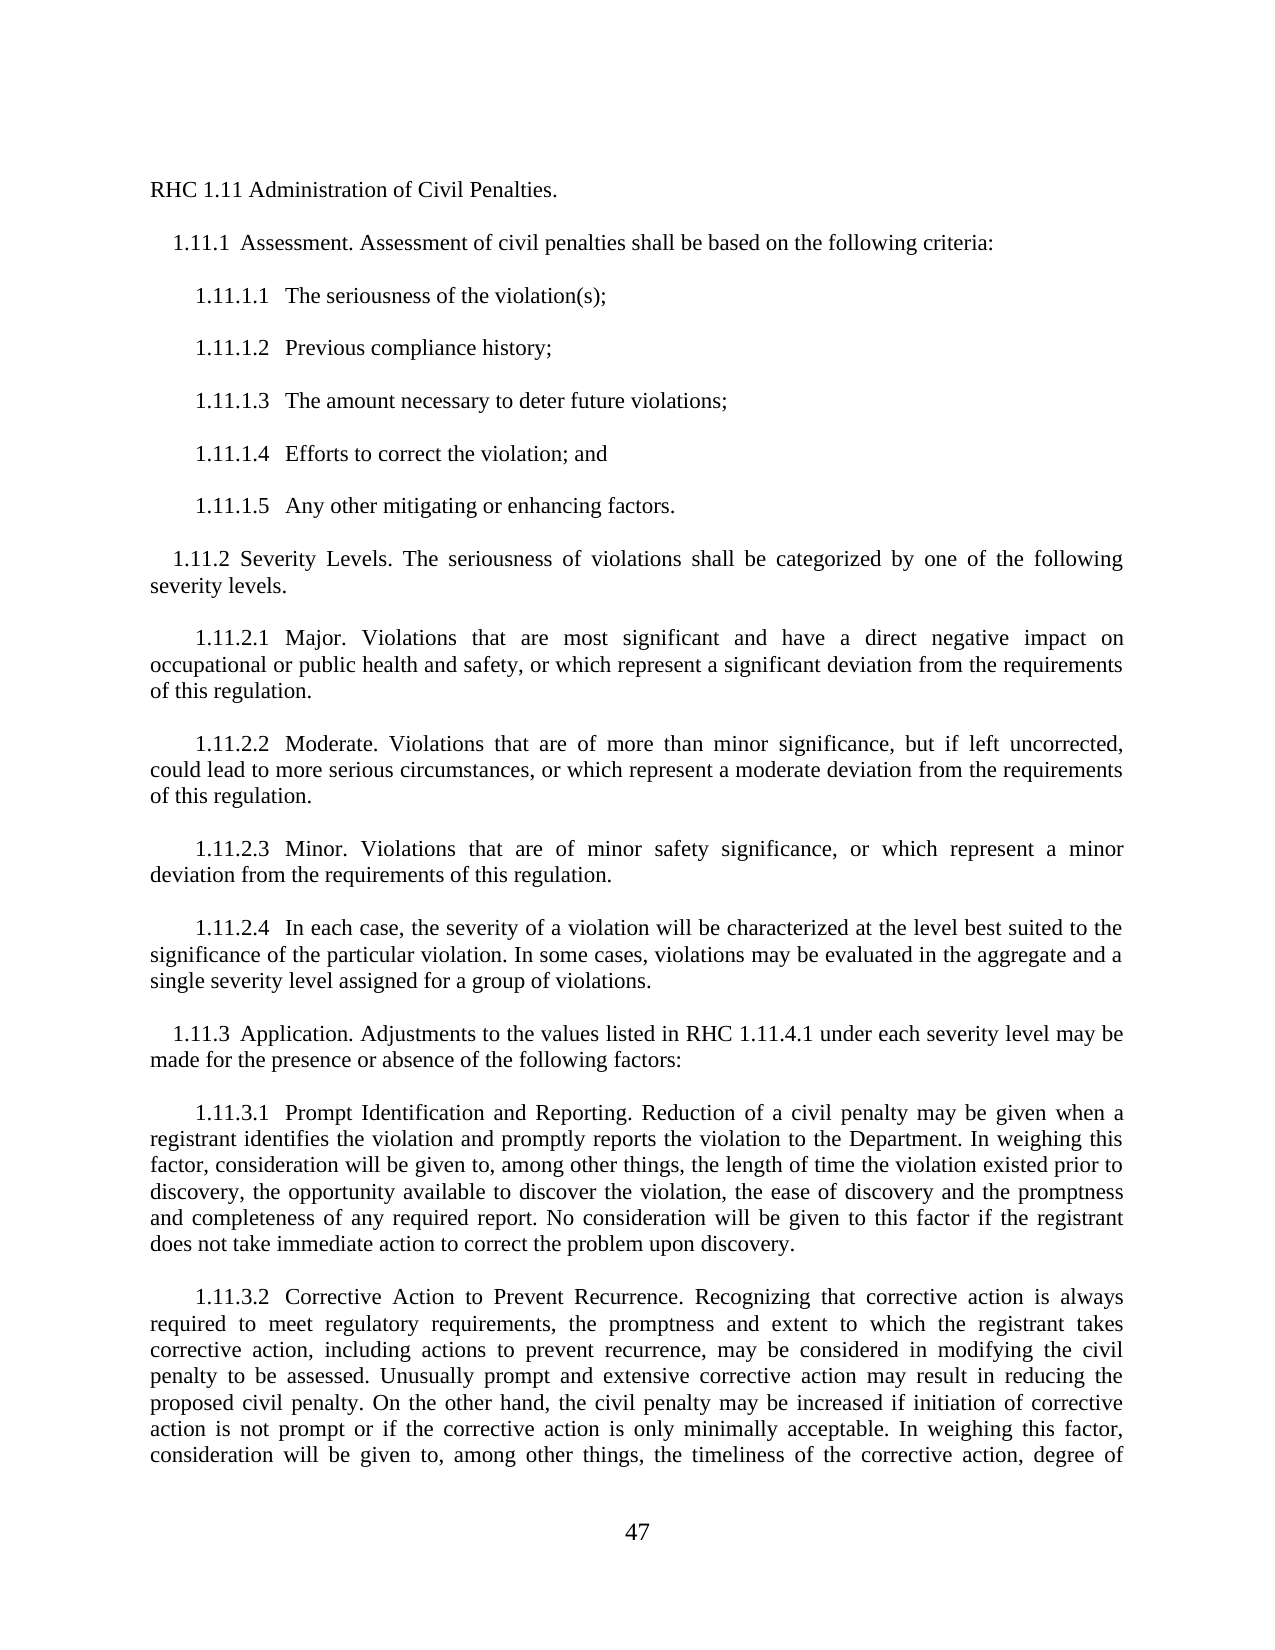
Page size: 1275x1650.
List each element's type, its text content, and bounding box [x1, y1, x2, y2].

text 1.11.3.1 Prompt Identification and Reporting. Reduction of a civil penalty may be given when a registrant identifies the violation and promptly reports the violation to the Department. In weighing this factor, consideration will be given to, among other things, the length of time the violation existed prior to discovery, the opportunity available to discover the violation, the ease of discovery and the promptness and completeness of any required report. No consideration will be given to this factor if the registrant does not take immediate action to correct the problem upon discovery. [150, 1099, 1125, 1257]
text 1.11.1.4 Efforts to correct the violation; and [150, 440, 1125, 466]
text 1.11.1.2 Previous compliance history; [150, 334, 1125, 361]
text 1.11.1.1 The seriousness of the violation(s); [150, 282, 1125, 308]
text RHC 1.11 Administration of Civil Penalties. [150, 176, 1125, 203]
text 1.11.3 Application. Adjustments to the values listed in RHC 1.11.4.1 under each severity level may be made for the presence or absence of the following factors: [150, 1020, 1125, 1072]
text 1.11.2 Severity Levels. The seriousness of violations shall be categorized by one of the following severity levels. [150, 545, 1125, 598]
text 1.11.1.3 The amount necessary to deter future violations; [150, 387, 1125, 413]
text 1.11.2.2 Moderate. Violations that are of more than minor significance, but if left uncorrected, could lead to more serious circumstances, or which represent a moderate deviation from the requirements of this regulation. [150, 730, 1125, 809]
text 1.11.2.4 In each case, the severity of a violation will be characterized at the level best suited to the significance of the particular violation. In some cases, violations may be evaluated in the aggregate and a single severity level assigned for a group of violations. [150, 914, 1125, 993]
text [150, 1283, 1125, 1468]
text 1.11.1.5 Any other mitigating or enhancing factors. [150, 493, 1125, 519]
text 1.11.2.3 Minor. Violations that are of minor safety significance, or which represent a minor deviation from the requirements of this regulation. [150, 835, 1125, 888]
text 1.11.1 Assessment. Assessment of civil penalties shall be based on the following criteria: [150, 229, 1125, 255]
text 1.11.2.1 Major. Violations that are most significant and have a direct negative impact on occupational or public health and safety, or which represent a significant deviation from the requirements of this regulation. [150, 624, 1125, 703]
